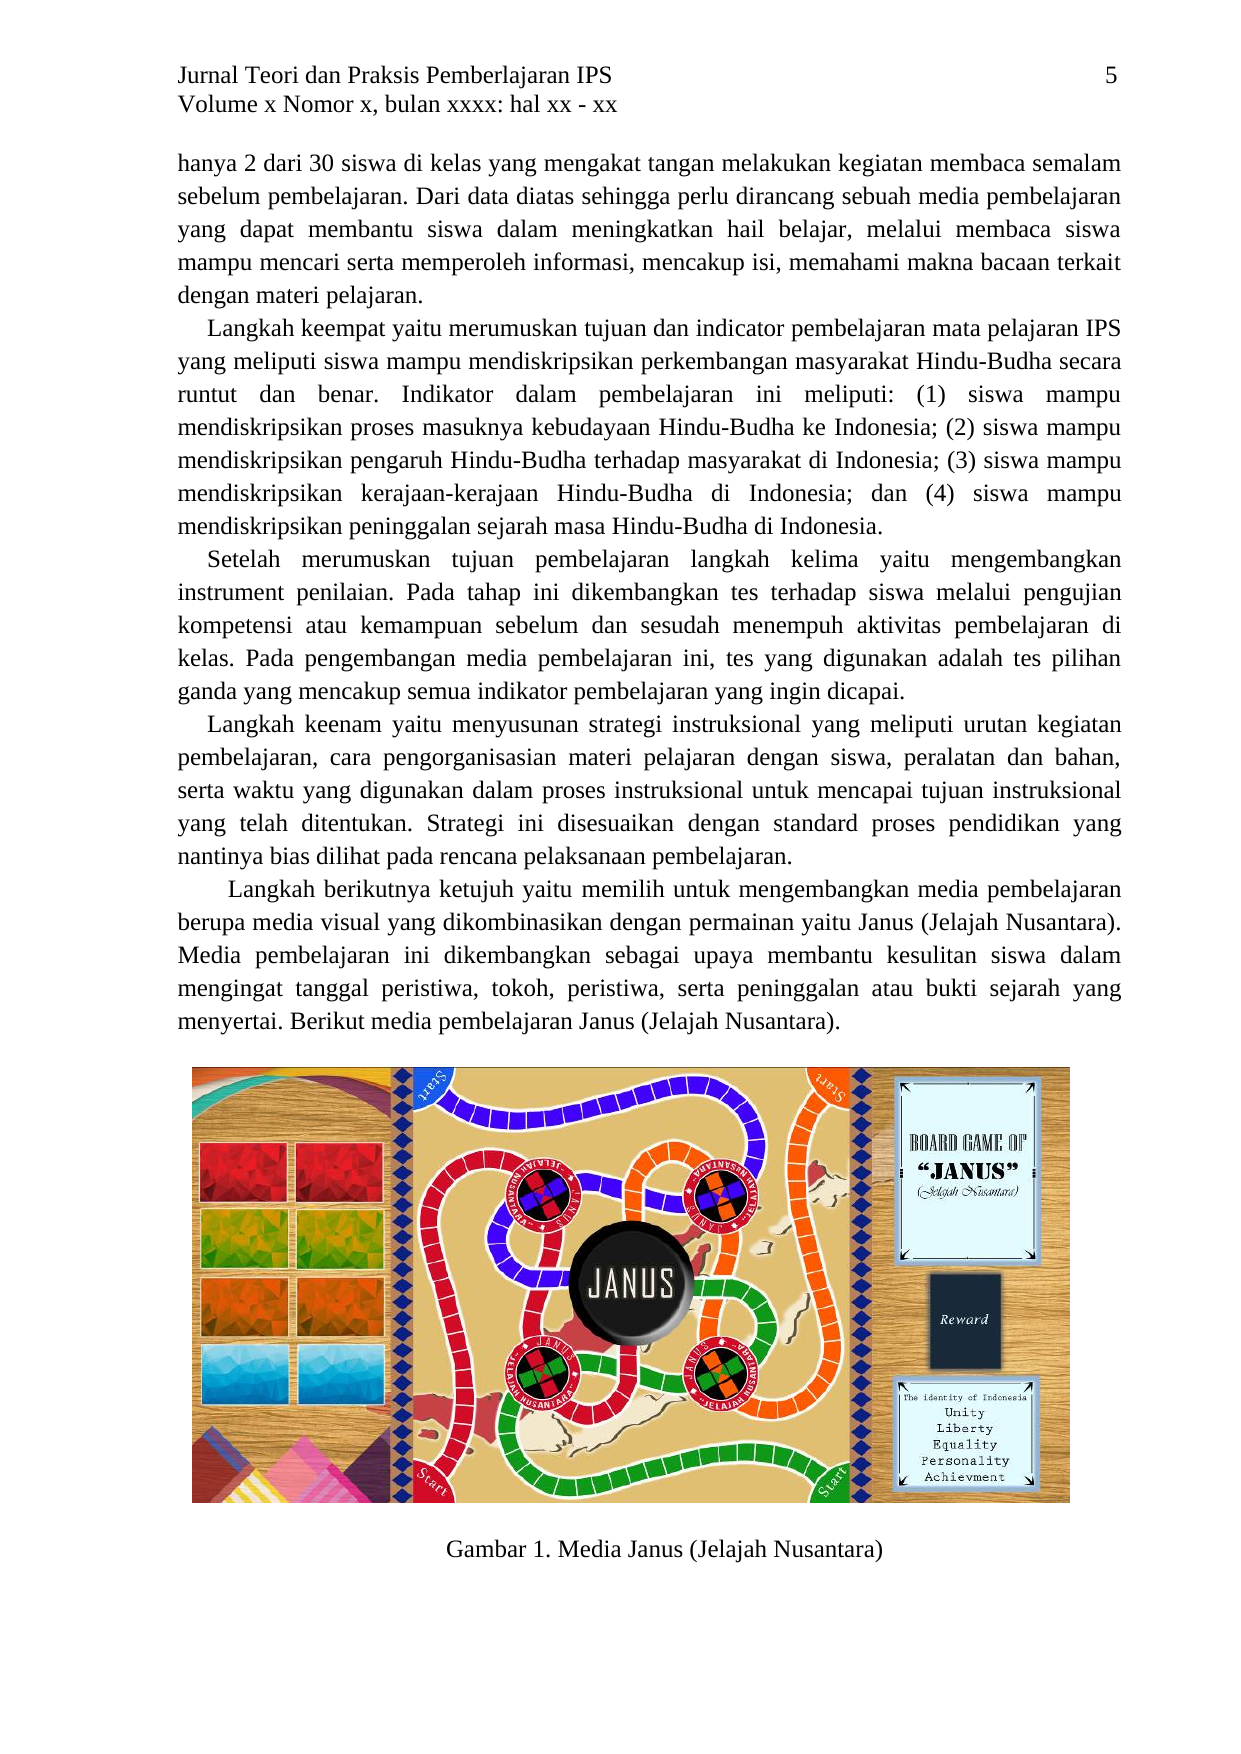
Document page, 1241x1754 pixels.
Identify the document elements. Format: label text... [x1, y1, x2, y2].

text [177, 148, 1122, 308]
text Langkah berikutnya ketujuh yaitu memilih untuk mengembangkan media pembelajaran berupa media visual yang dikombinasikan dengan permainan yaitu Janus (Jelajah Nusantara). Media pembelajaran ini dikembangkan sebagai upaya membantu kesulitan siswa dalam mengingat tanggal peristiwa, tokoh, peristiwa, serta peninggalan atau bukti sejarah yang menyertai. Berikut media pembelajaran Janus (Jelajah Nusantara). [177, 874, 1122, 1035]
text Setelah merumuskan tujuan pembelajaran langkah kelima yaitu mengembangkan instrument penilaian. Pada tahap ini dikembangkan tes terhadap siswa melalui pengujian kompetensi atau kemampuan sebelum dan sesudah menempuh aktivitas pembelajaran di kelas. Pada pengembangan media pembelajaran ini, tes yang digunakan adalah tes pilihan ganda yang mencakup semua indikator pembelajaran yang ingin dicapai. [177, 544, 1122, 705]
text Gambar 1. Media Janus (Jelajah Nusantara) [177, 1534, 1122, 1563]
text Langkah keenam yaitu menyusunan strategi instruksional yang meliputi urutan kegiatan pembelajaran, cara pengorganisasian materi pelajaran dengan siswa, peralatan dan bahan, serta waktu yang digunakan dalam proses instruksional untuk mencapai tujuan instruksional yang telah ditentukan. Strategi ini disesuaikan dengan standard proses pendidikan yang nantinya bias dilihat pada rencana pelaksanaan pembelajaran. [177, 709, 1122, 870]
picture [192, 1067, 1070, 1503]
text Langkah keempat yaitu merumuskan tujuan dan indicator pembelajaran mata pelajaran IPS yang meliputi siswa mampu mendiskripsikan perkembangan masyarakat Hindu-Budha secara runtut dan benar. Indikator dalam pembelajaran ini meliputi: (1) siswa mampu mendiskripsikan proses masuknya kebudayaan Hindu-Budha ke Indonesia; (2) siswa mampu mendiskripsikan pengaruh Hindu-Budha terhadap masyarakat di Indonesia; (3) siswa mampu mendiskripsikan kerajaan-kerajaan Hindu-Budha di Indonesia; dan (4) siswa mampu mendiskripsikan peninggalan sejarah masa Hindu-Budha di Indonesia. [177, 313, 1122, 540]
